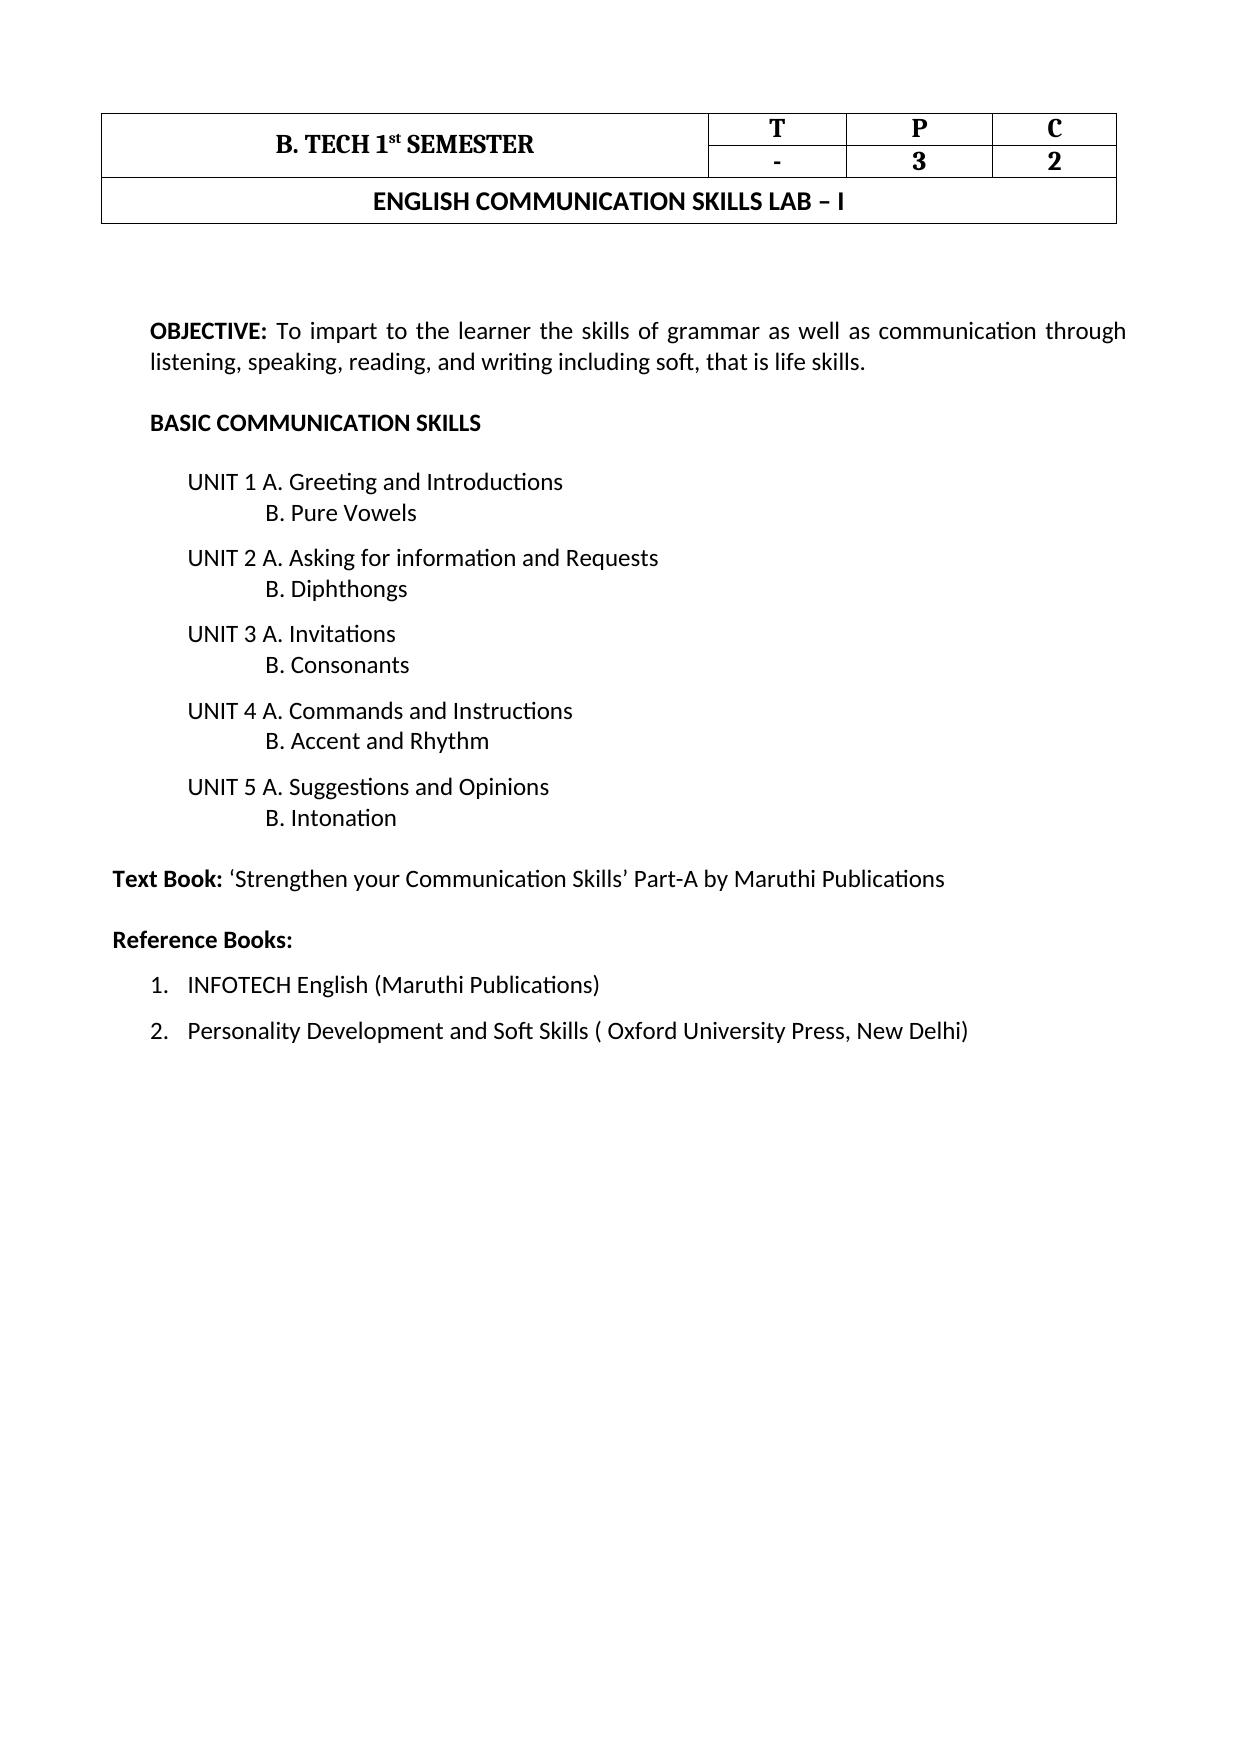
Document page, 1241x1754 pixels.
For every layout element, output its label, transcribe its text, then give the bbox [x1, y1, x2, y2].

text UNIT 1 A. Greeting and Introductions [112, 466, 1128, 497]
text B. Pure Vowels [112, 497, 1128, 527]
table_header T [709, 114, 846, 145]
text BASIC COMMUNICATION SKILLS [150, 407, 1128, 437]
text Text Book: ‘Strengthen your Communication Skills’ Part-A by Maruthi Publications [112, 863, 1128, 893]
text Reference Books: [112, 924, 1128, 954]
text B. Consonants [112, 649, 1128, 680]
text UNIT 5 A. Suggestions and Opinions [112, 771, 1128, 802]
text B. Intonation [112, 802, 1128, 832]
text UNIT 3 A. Invitations [112, 619, 1128, 649]
table_header C [993, 114, 1116, 145]
table_cell 3 [847, 146, 992, 177]
text UNIT 4 A. Commands and Instructions [112, 695, 1128, 725]
list Personality Development and Soft Skills ( Oxford University Press, New Delhi) [150, 1015, 1128, 1046]
table_cell 2 [993, 146, 1116, 177]
table_cell ENGLISH COMMUNICATION SKILLS LAB – I [102, 178, 1116, 223]
table_header P [847, 114, 992, 145]
text OBJECTIVE: To impart to the learner the skills of grammar as well as communication through listening, speaking, reading, and writing including soft, that is life skills. [150, 315, 1128, 376]
text B. Diphthongs [112, 573, 1128, 603]
text UNIT 2 A. Asking for information and Requests [112, 542, 1128, 573]
text B. Accent and Rhythm [112, 725, 1128, 756]
list INFOTECH English (Maruthi Publications) [150, 969, 1128, 1000]
table_header B. TECH 1st SEMESTER [102, 114, 708, 177]
table_cell - [709, 146, 846, 177]
